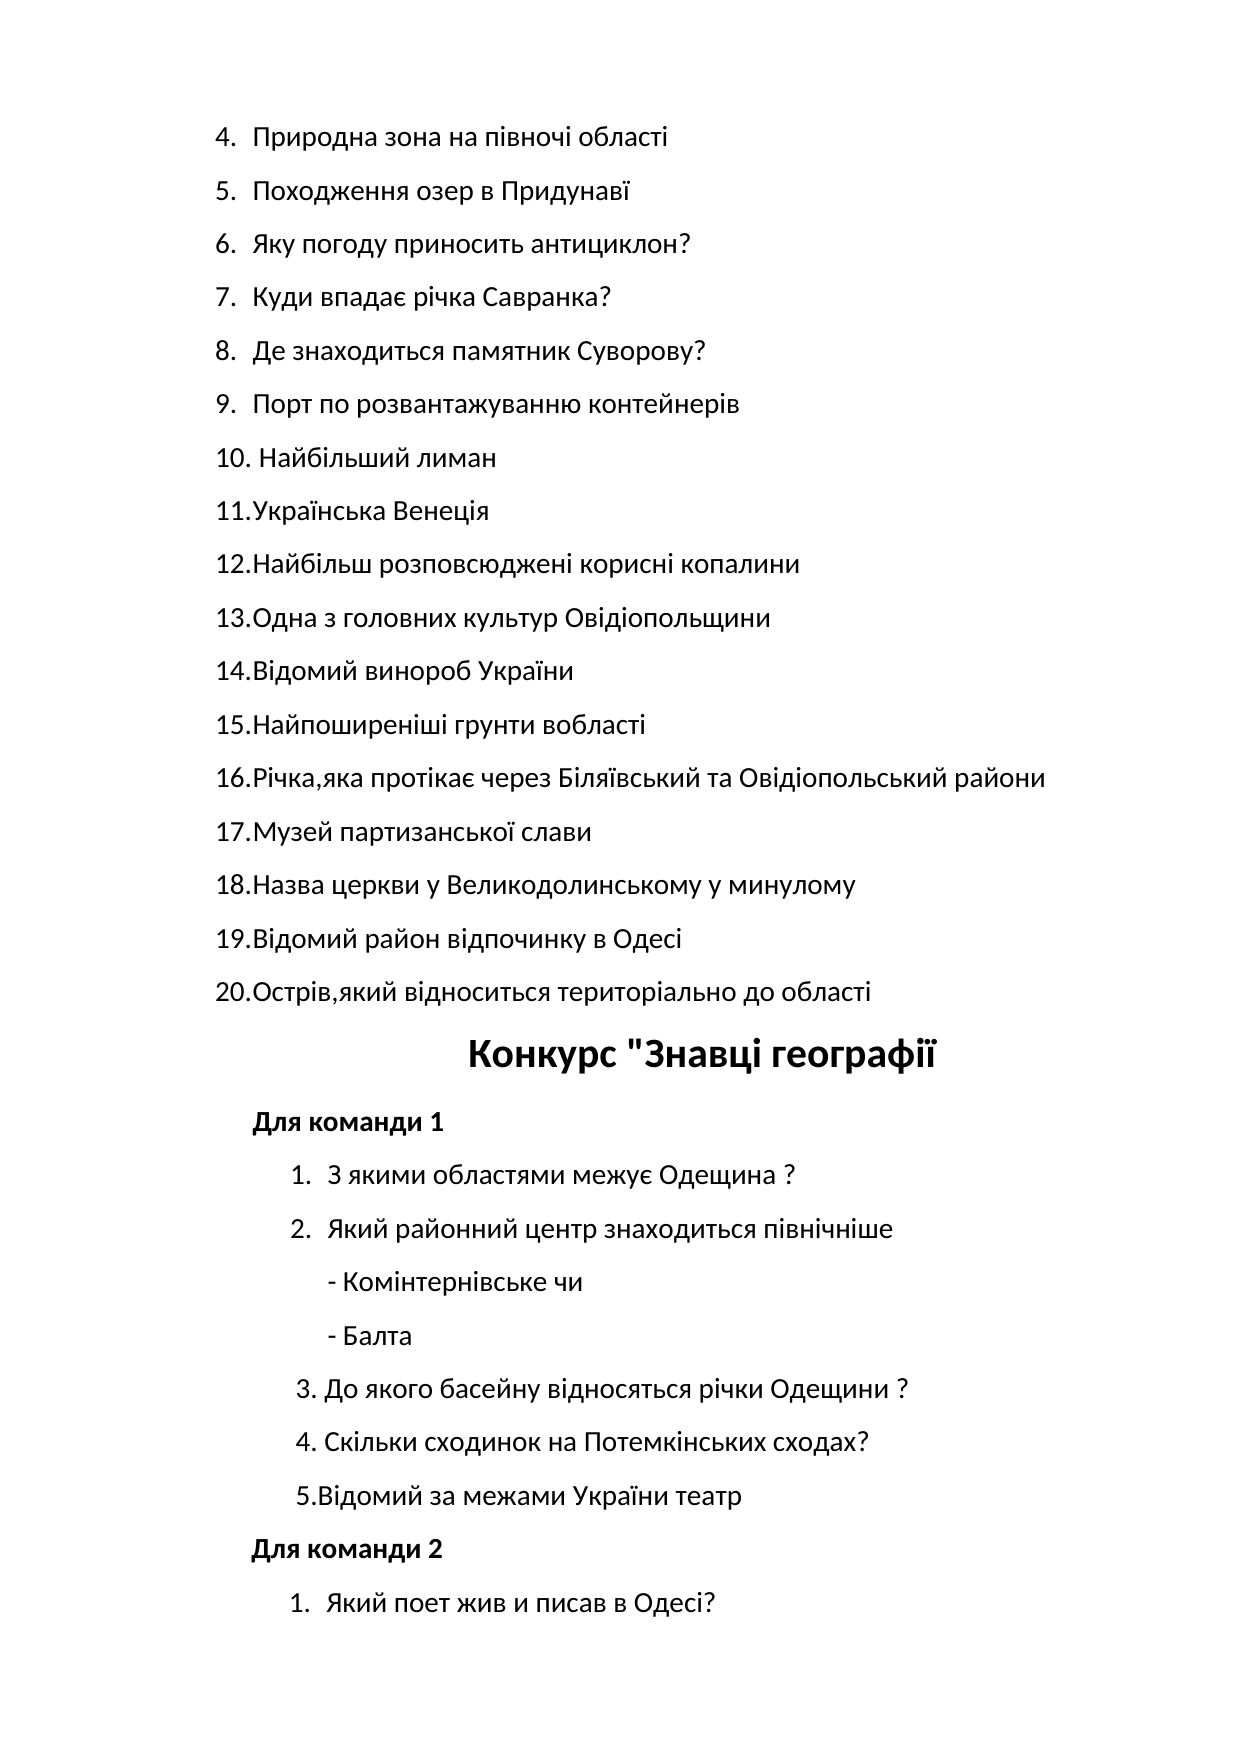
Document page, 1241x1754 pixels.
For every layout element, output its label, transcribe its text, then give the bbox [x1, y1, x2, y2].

list Річка,яка протікає через Біляївський та Овідіопольський райони [215, 759, 1152, 795]
list Куди впадає річка Савранка? [215, 278, 1152, 314]
list Який поет жив и писав в Одесі? [288, 1584, 1152, 1619]
list 4. Скільки сходинок на Потемкінських сходах? [295, 1423, 1152, 1459]
list Відомий район відпочинку в Одесі [215, 920, 1152, 955]
list 3. До якого басейну відносяться річки Одещини ? [295, 1370, 1152, 1406]
list Для команди 1 [252, 1103, 1152, 1138]
list - Балта [327, 1317, 1152, 1352]
list Природна зона на півночі області [215, 118, 1152, 154]
list - Комінтернівське чи [327, 1263, 1152, 1299]
list Одна з головних культур Овідіопольщини [215, 599, 1152, 635]
list Походження озер в Придунавї [215, 172, 1152, 207]
list Для команди 2 [251, 1530, 1152, 1566]
list Яку погоду приносить антициклон? [215, 225, 1152, 261]
list Конкурс "Знавці географії [252, 1027, 1152, 1077]
list Де знаходиться памятник Суворову? [215, 332, 1152, 367]
list Відомий винороб України [215, 652, 1152, 688]
list Найбільш розповсюджені корисні копалини [215, 546, 1152, 581]
list Українська Венеція [215, 492, 1152, 528]
list Найбільший лиман [215, 439, 1152, 474]
list Найпоширеніші грунти вобласті [215, 706, 1152, 742]
list Назва церкви у Великодолинському у минулому [215, 866, 1152, 902]
list Музей партизанської слави [215, 813, 1152, 848]
list З якими областями межує Одещина ? [290, 1156, 1152, 1192]
list Порт по розвантажуванню контейнерів [215, 385, 1152, 421]
list Який районний центр знаходиться північніше [290, 1210, 1152, 1245]
list Острів,який відноситься територіально до області [215, 973, 1152, 1009]
list 5.Відомий за межами України театр [295, 1477, 1152, 1512]
